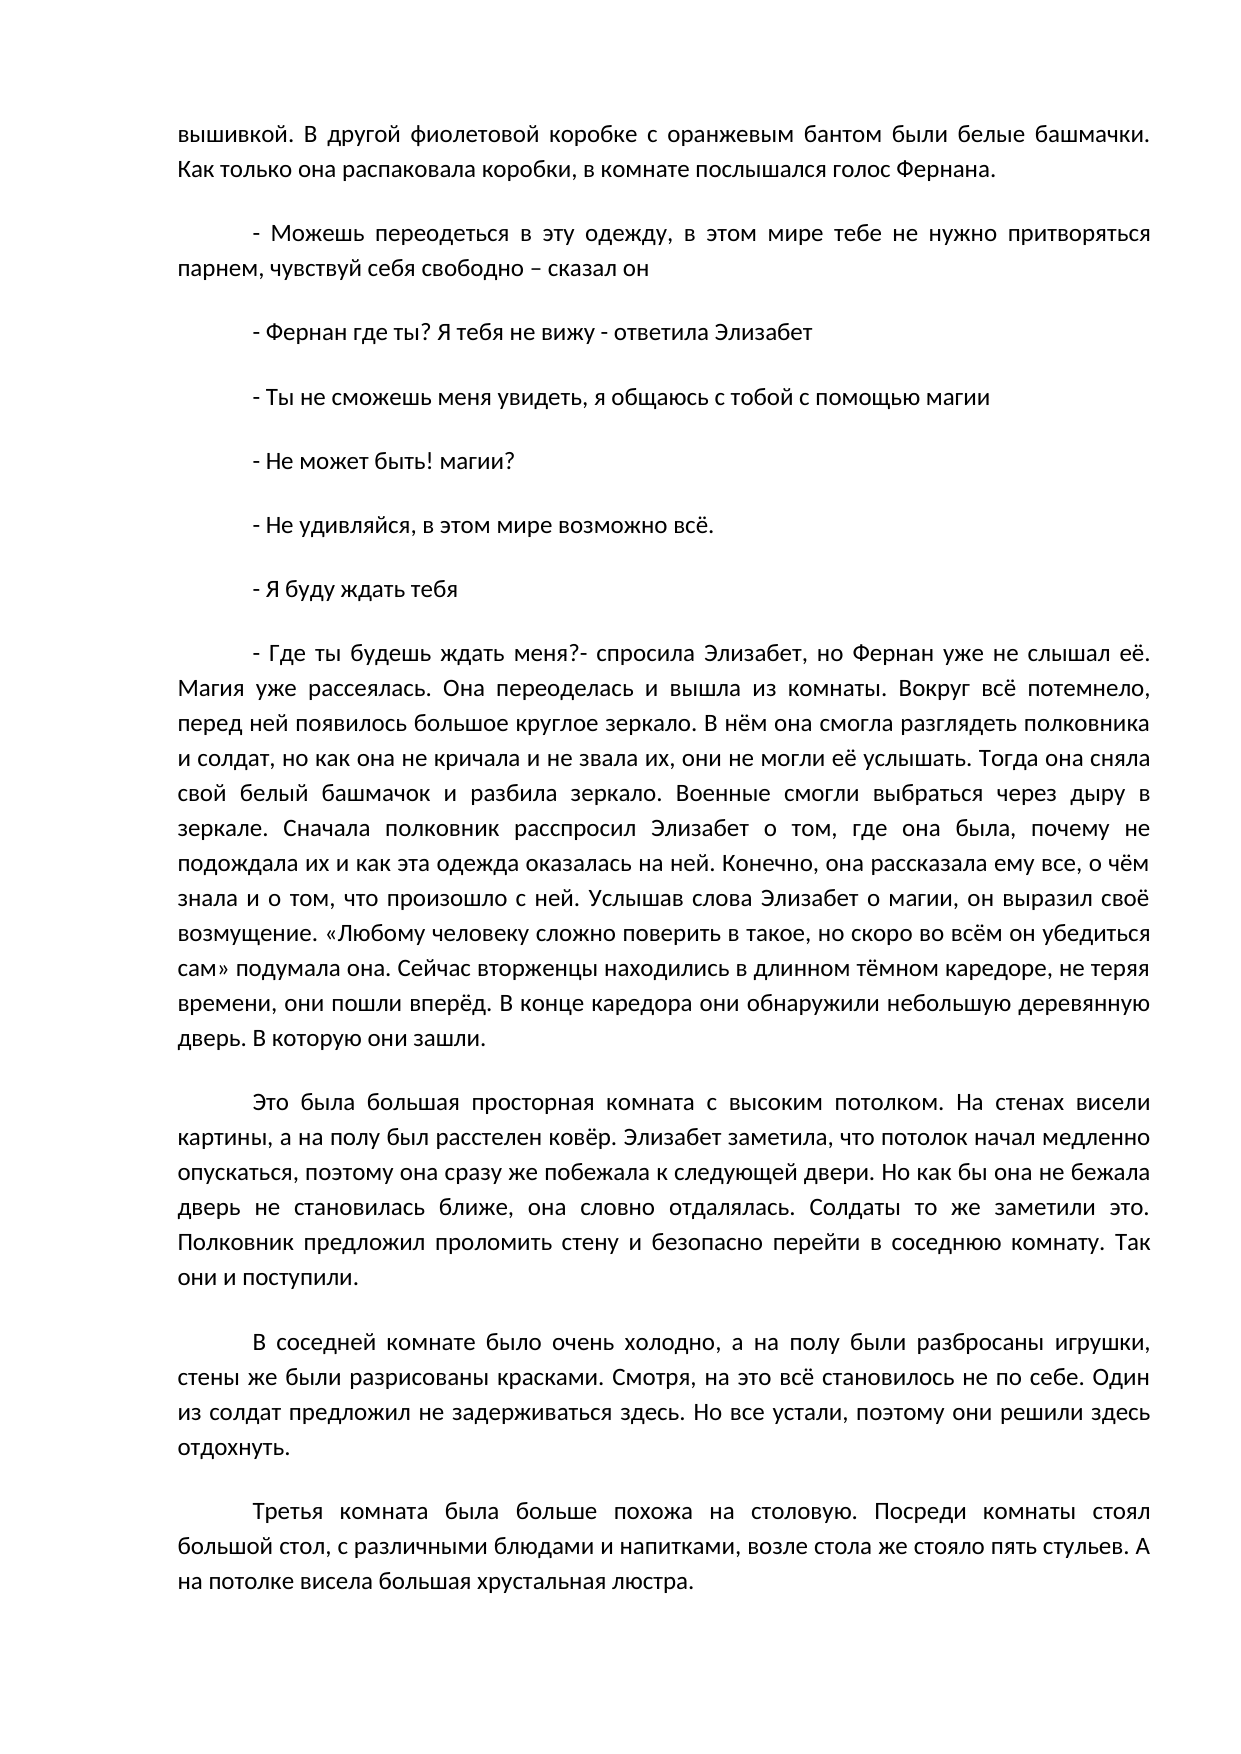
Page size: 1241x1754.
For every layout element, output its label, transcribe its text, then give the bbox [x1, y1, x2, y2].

text - Фернан где ты? Я тебя не вижу - ответила Элизабет [177, 316, 1152, 347]
text Это была большая просторная комната с высоким потолком. На стенах висели картины, а на полу был расстелен ковёр. Элизабет заметила, что потолок начал медленно опускаться, поэтому она сразу же побежала к следующей двери. Но как бы она не бежала дверь не становилась ближе, она словно отдалялась. Солдаты то же заметили это. Полковник предложил проломить стену и безопасно перейти в соседнюю комнату. Так они и поступили. [177, 1086, 1152, 1292]
text - Не может быть! магии? [177, 445, 1152, 475]
text В соседней комнате было очень холодно, а на полу были разбросаны игрушки, стены же были разрисованы красками. Смотря, на это всё становилось не по себе. Один из солдат предложил не задерживаться здесь. Но все устали, поэтому они решили здесь отдохнуть. [177, 1326, 1152, 1461]
text - Где ты будешь ждать меня?- спросила Элизабет, но Фернан уже не слышал её. Магия уже рассеялась. Она переоделась и вышла из комнаты. Вокруг всё потемнело, перед ней появилось большое круглое зеркало. В нём она смогла разглядеть полковника и солдат, но как она не кричала и не звала их, они не могли её услышать. Тогда она сняла свой белый башмачок и разбила зеркало. Военные смогли выбраться через дыру в зеркале. Сначала полковник расспросил Элизабет о том, где она была, почему не подождала их и как эта одежда оказалась на ней. Конечно, она рассказала ему все, о чём знала и о том, что произошло с ней. Услышав слова Элизабет о магии, он выразил своё возмущение. «Любому человеку сложно поверить в такое, но скоро во всём он убедиться сам» подумала она. Сейчас вторженцы находились в длинном тёмном каредоре, не теряя времени, они пошли вперёд. В конце каредора они обнаружили небольшую деревянную дверь. В которую они зашли. [177, 637, 1152, 1053]
text - Можешь переодеться в эту одежду, в этом мире тебе не нужно притворяться парнем, чувствуй себя свободно – сказал он [177, 217, 1152, 283]
text - Не удивляйся, в этом мире возможно всё. [177, 509, 1152, 539]
text - Я буду ждать тебя [177, 573, 1152, 604]
text - Ты не сможешь меня увидеть, я общаюсь с тобой с помощью магии [177, 381, 1152, 411]
text Третья комната была больше похожа на столовую. Посреди комнаты стоял большой стол, с различными блюдами и напитками, возле стола же стояло пять стульев. А на потолке висела большая хрустальная люстра. [177, 1495, 1152, 1595]
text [177, 118, 1152, 184]
